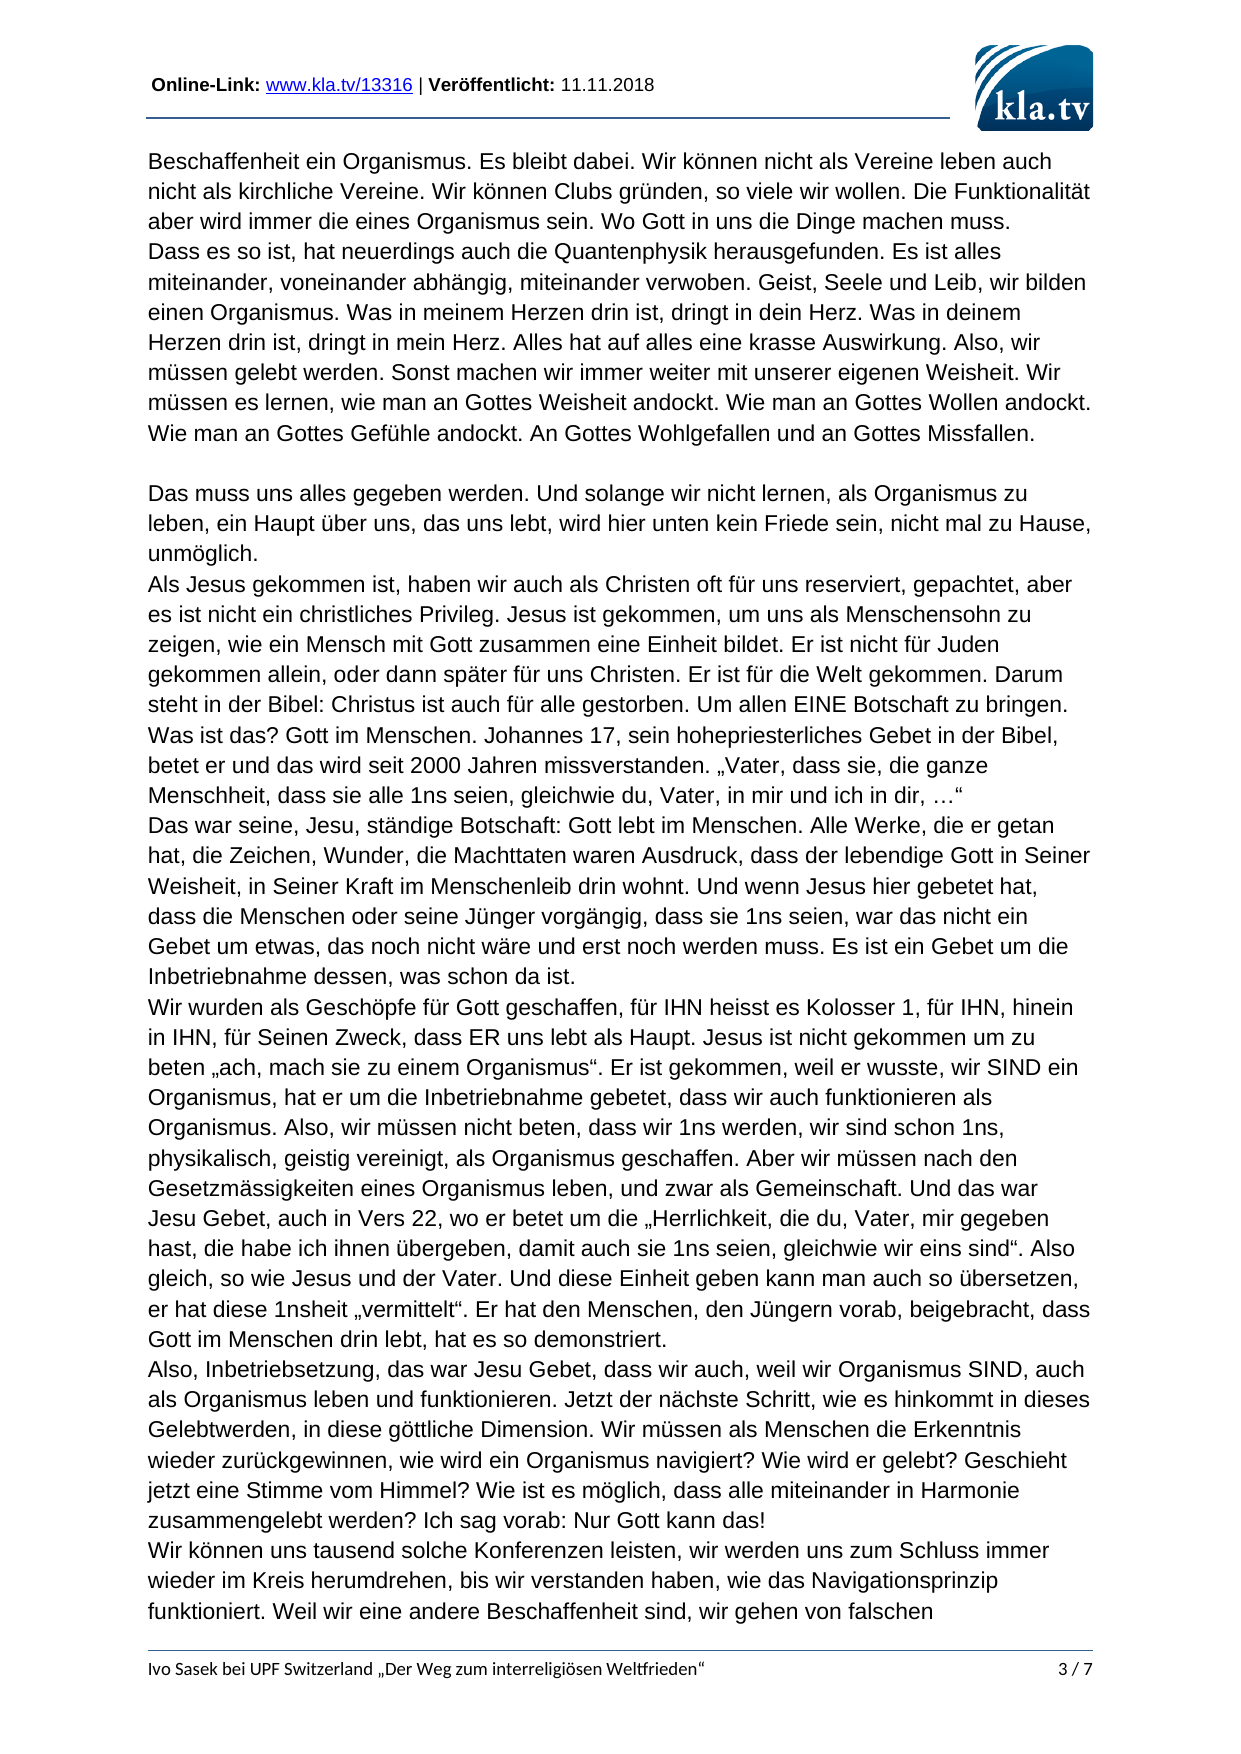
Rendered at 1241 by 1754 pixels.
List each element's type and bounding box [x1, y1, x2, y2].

text [148, 148, 1093, 1624]
